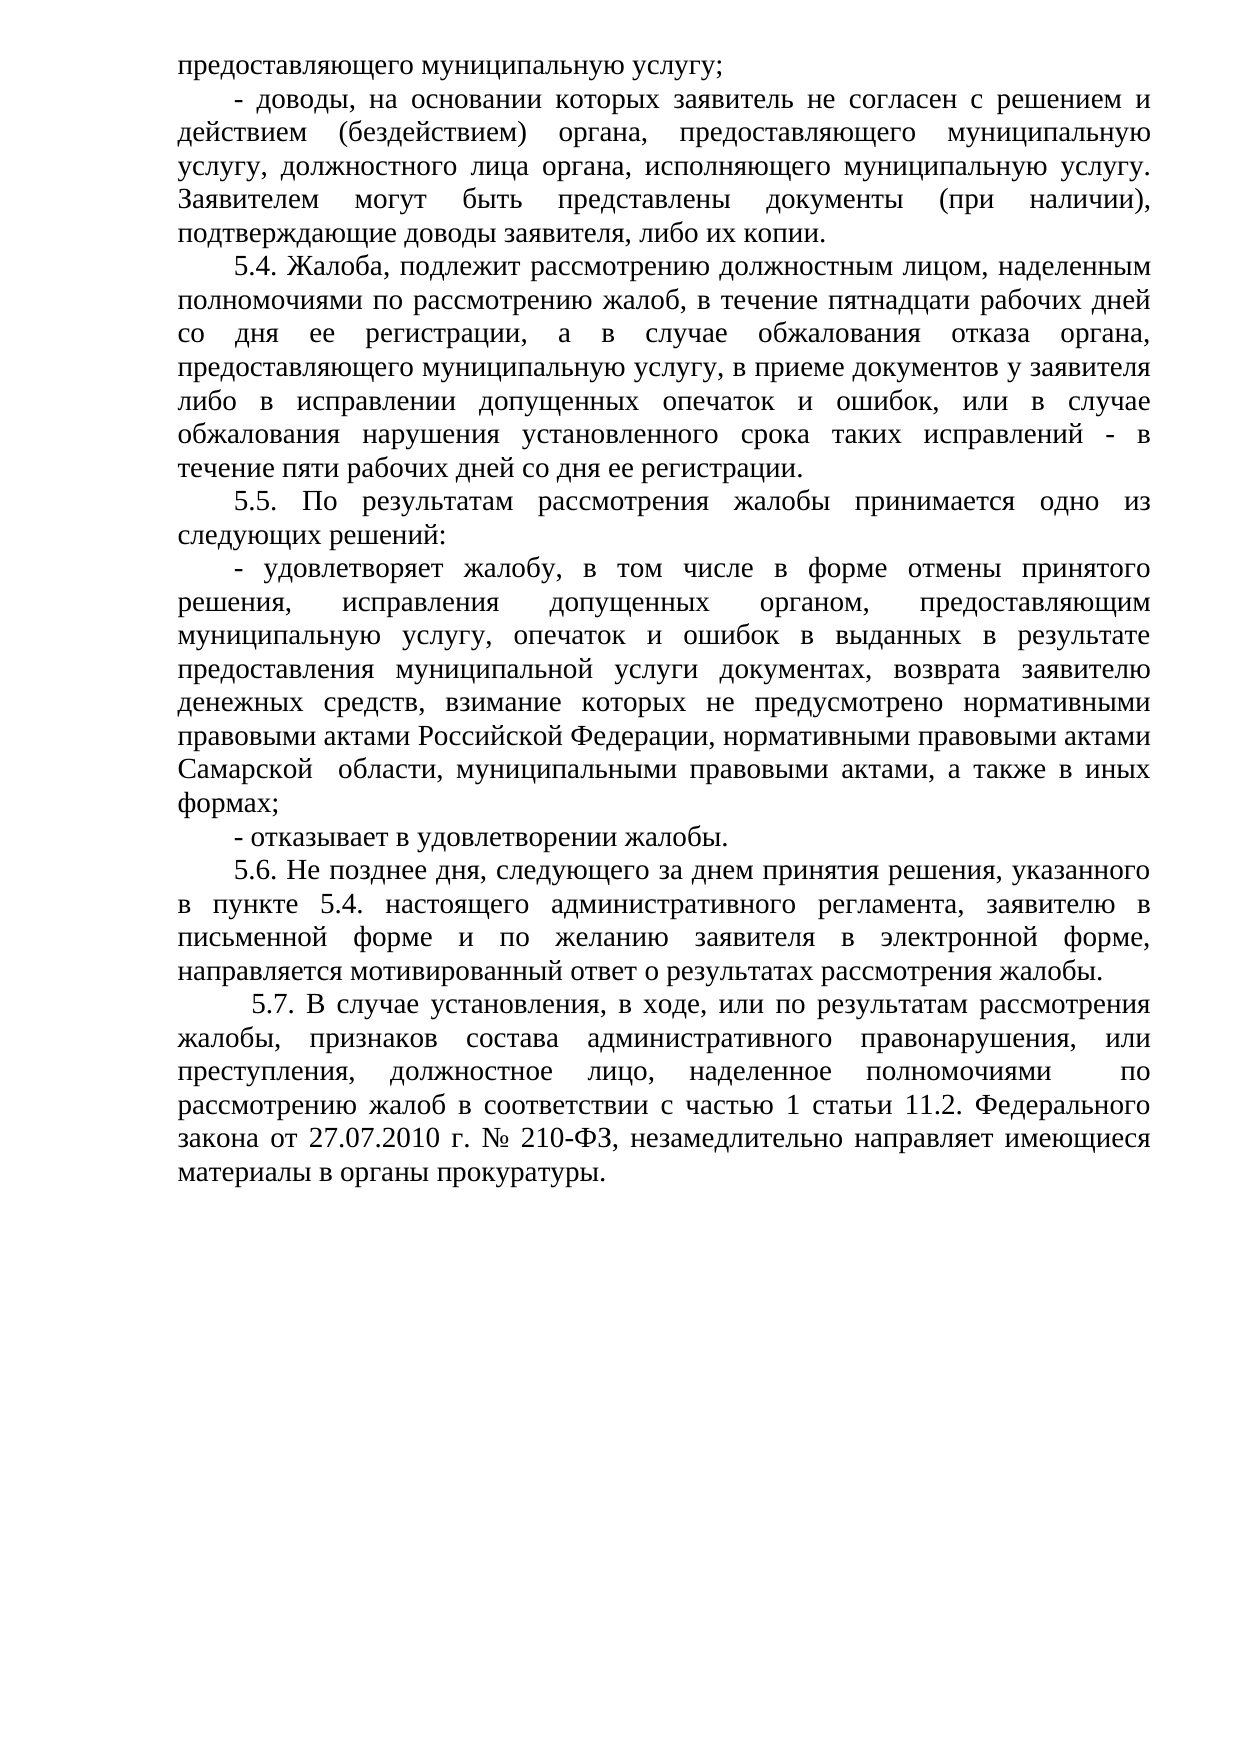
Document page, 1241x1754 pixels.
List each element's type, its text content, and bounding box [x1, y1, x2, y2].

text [177, 47, 1152, 81]
text 5.7. В случае установления, в ходе, или по результатам рассмотрения жалобы, признаков состава административного правонарушения, или преступления, должностное лицо, наделенное полномочиями по рассмотрению жалоб в соответствии с частью 1 статьи 11.2. Федерального закона от 27.07.2010 г. № 210-ФЗ, незамедлительно направляет имеющиеся материалы в органы прокуратуры. [177, 986, 1152, 1188]
text - отказывает в удовлетворении жалобы. [177, 819, 1152, 852]
text 5.4. Жалоба, подлежит рассмотрению должностным лицом, наделенным полномочиями по рассмотрению жалоб, в течение пятнадцати рабочих дней со дня ее регистрации, а в случае обжалования отказа органа, предоставляющего муниципальную услугу, в приеме документов у заявителя либо в исправлении допущенных опечаток и ошибок, или в случае обжалования нарушения установленного срока таких исправлений - в течение пяти рабочих дней со дня ее регистрации. [177, 248, 1152, 483]
text 5.5. По результатам рассмотрения жалобы принимается одно из следующих решений: [177, 483, 1152, 550]
text - доводы, на основании которых заявитель не согласен с решением и действием (бездействием) органа, предоставляющего муниципальную услугу, должностного лица органа, исполняющего муниципальную услугу. Заявителем могут быть представлены документы (при наличии), подтверждающие доводы заявителя, либо их копии. [177, 81, 1152, 248]
text 5.6. Не позднее дня, следующего за днем принятия решения, указанного в пункте 5.4. настоящего административного регламента, заявителю в письменной форме и по желанию заявителя в электронной форме, направляется мотивированный ответ о результатах рассмотрения жалобы. [177, 852, 1152, 986]
text - удовлетворяет жалобу, в том числе в форме отмены принятого решения, исправления допущенных органом, предоставляющим муниципальную услугу, опечаток и ошибок в выданных в результате предоставления муниципальной услуги документах, возврата заявителю денежных средств, взимание которых не предусмотрено нормативными правовыми актами Российской Федерации, нормативными правовыми актами Самарской области, муниципальными правовыми актами, а также в иных формах; [177, 550, 1152, 819]
